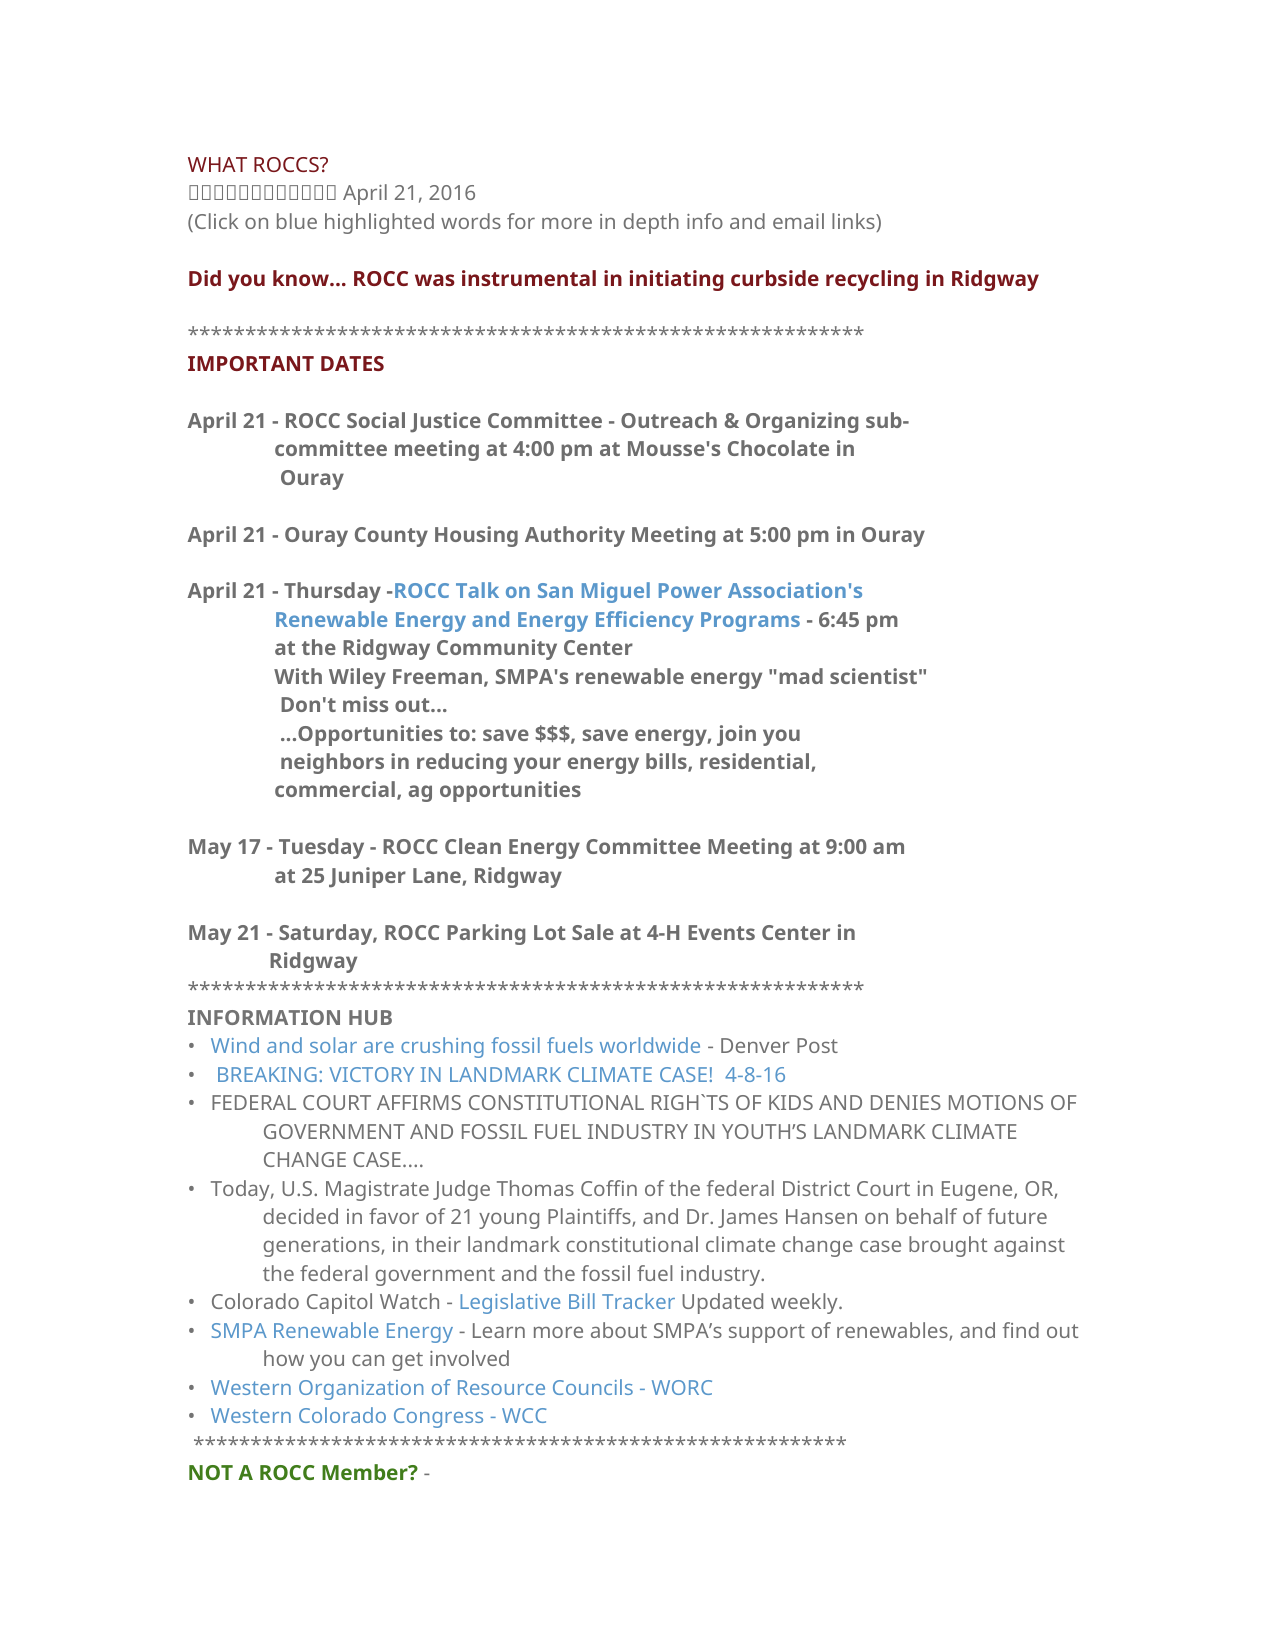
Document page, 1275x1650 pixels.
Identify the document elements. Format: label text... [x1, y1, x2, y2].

text at the Ridgway Community Center [187, 633, 1087, 662]
text ...Opportunities to: save $$$, save energy, join you [187, 719, 1087, 747]
text Ridgway [187, 946, 1087, 975]
text INFORMATION HUB [187, 1003, 1087, 1032]
list Wind and solar are crushing fossil fuels worldwide - Denver Post [187, 1032, 1087, 1060]
list BREAKING: VICTORY IN LANDMARK CLIMATE CASE! 4-8-16 [187, 1060, 1087, 1088]
text NOT A ROCC Member? - [187, 1458, 1087, 1487]
text With Wiley Freeman, SMPA's renewable energy "mad scientist" [187, 662, 1087, 690]
text Renewable Energy and Energy Efficiency Programs - 6:45 pm [187, 605, 1087, 633]
text April 21 - Ouray County Housing Authority Meeting at 5:00 pm in Ouray [187, 520, 1087, 548]
text committee meeting at 4:00 pm at Mousse's Chocolate in [187, 434, 1087, 463]
text ********************************************************* [187, 1430, 1087, 1458]
text Don't miss out... [187, 690, 1087, 719]
text April 21 - ROCC Social Justice Committee - Outreach & Organizing sub- [187, 406, 1087, 434]
list FEDERAL COURT AFFIRMS CONSTITUTIONAL RIGH`TS OF KIDS AND DENIES MOTIONS OF GOVERNMENT AND FOSSIL FUEL INDUSTRY IN YOUTH’S LANDMARK CLIMATE CHANGE CASE.... [187, 1088, 1087, 1174]
list Colorado Capitol Watch - Legislative Bill Tracker Updated weekly. [187, 1287, 1087, 1316]
text ➿🌀➿🌀➿🌀➿🌀➿🌀➿🌀 April 21, 2016 [187, 178, 1087, 207]
text *********************************************************** [187, 321, 1087, 349]
list Western Colorado Congress - WCC [187, 1401, 1087, 1430]
list SMPA Renewable Energy - Learn more about SMPA’s support of renewables, and find out how you can get involved [187, 1316, 1087, 1373]
text Ouray [187, 463, 1087, 491]
text May 21 - Saturday, ROCC Parking Lot Sale at 4-H Events Center in [187, 918, 1087, 946]
text at 25 Juniper Lane, Ridgway [187, 861, 1087, 889]
text WHAT ROCCS? [187, 150, 1087, 178]
text IMPORTANT DATES [187, 349, 1087, 377]
text April 21 - Thursday -ROCC Talk on San Miguel Power Association's [187, 577, 1087, 605]
text *********************************************************** [187, 975, 1087, 1003]
text neighbors in reducing your energy bills, residential, [187, 747, 1087, 776]
list Western Organization of Resource Councils - WORC [187, 1373, 1087, 1401]
text commercial, ag opportunities [187, 776, 1087, 804]
text (Click on blue highlighted words for more in depth info and email links) [187, 207, 1087, 235]
text May 17 - Tuesday - ROCC Clean Energy Committee Meeting at 9:00 am [187, 832, 1087, 861]
text Did you know... ROCC was instrumental in initiating curbside recycling in Ridgway [187, 264, 1087, 292]
list Today, U.S. Magistrate Judge Thomas Coffin of the federal District Court in Eugene, OR, decided in favor of 21 young Plaintiffs, and Dr. James Hansen on behalf of future generations, in their landmark constitutional climate change case brought against the federal government and the fossil fuel industry. [187, 1174, 1087, 1287]
